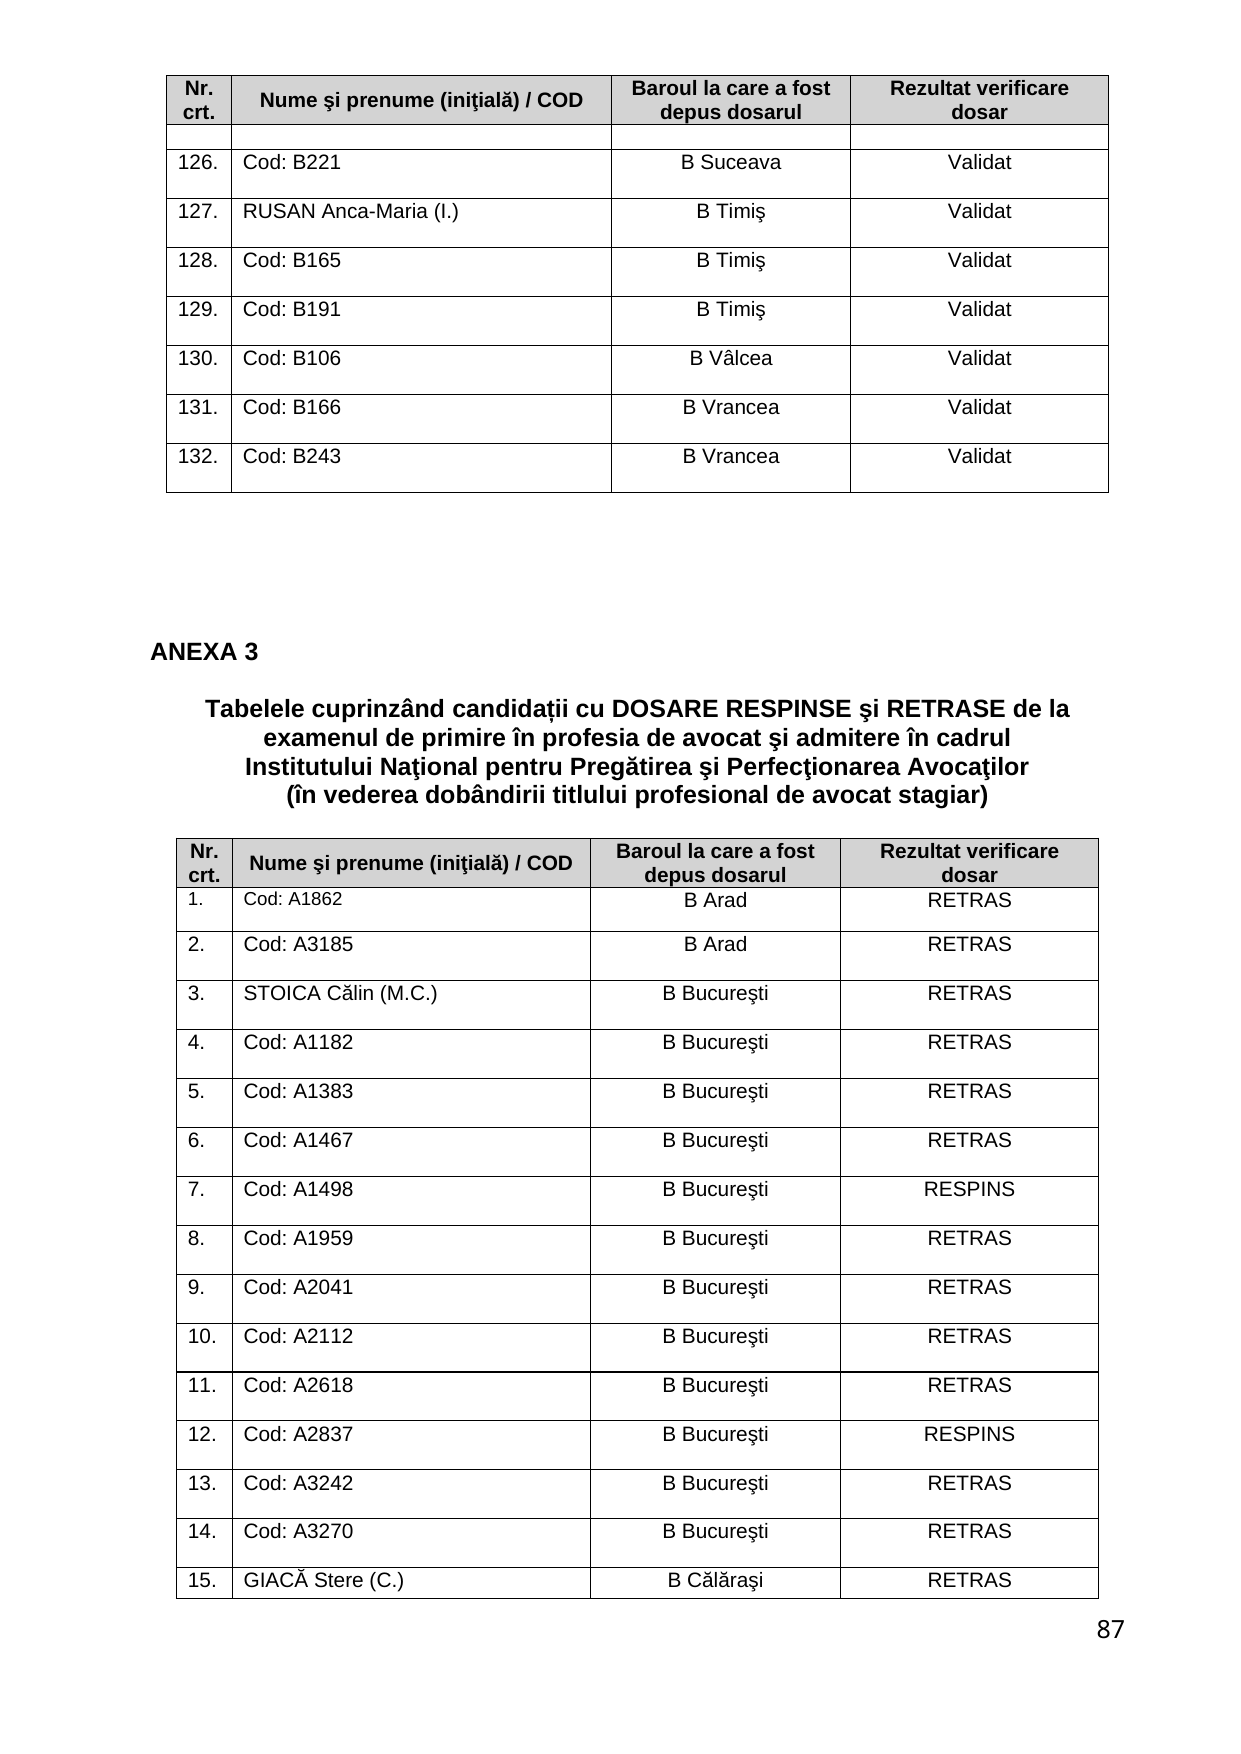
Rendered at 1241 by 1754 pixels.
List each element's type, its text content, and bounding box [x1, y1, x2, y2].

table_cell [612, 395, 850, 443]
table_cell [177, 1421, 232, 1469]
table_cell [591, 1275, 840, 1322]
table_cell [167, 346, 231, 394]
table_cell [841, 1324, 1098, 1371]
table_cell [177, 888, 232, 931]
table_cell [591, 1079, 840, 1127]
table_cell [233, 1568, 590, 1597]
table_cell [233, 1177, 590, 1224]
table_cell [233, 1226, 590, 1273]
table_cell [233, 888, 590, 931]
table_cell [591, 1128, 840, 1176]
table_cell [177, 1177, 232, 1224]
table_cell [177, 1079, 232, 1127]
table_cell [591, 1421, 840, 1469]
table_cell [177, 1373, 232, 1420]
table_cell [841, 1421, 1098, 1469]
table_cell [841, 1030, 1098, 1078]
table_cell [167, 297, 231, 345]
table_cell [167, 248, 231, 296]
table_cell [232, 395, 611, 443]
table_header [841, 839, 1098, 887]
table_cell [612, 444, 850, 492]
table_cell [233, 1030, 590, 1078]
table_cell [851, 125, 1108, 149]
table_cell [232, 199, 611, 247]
text Tabelele cuprinzând candidații cu DOSARE RESPINSE şi RETRASE de la examenul de primire în profesia de avocat şi admitere în cadrul [150, 694, 1125, 751]
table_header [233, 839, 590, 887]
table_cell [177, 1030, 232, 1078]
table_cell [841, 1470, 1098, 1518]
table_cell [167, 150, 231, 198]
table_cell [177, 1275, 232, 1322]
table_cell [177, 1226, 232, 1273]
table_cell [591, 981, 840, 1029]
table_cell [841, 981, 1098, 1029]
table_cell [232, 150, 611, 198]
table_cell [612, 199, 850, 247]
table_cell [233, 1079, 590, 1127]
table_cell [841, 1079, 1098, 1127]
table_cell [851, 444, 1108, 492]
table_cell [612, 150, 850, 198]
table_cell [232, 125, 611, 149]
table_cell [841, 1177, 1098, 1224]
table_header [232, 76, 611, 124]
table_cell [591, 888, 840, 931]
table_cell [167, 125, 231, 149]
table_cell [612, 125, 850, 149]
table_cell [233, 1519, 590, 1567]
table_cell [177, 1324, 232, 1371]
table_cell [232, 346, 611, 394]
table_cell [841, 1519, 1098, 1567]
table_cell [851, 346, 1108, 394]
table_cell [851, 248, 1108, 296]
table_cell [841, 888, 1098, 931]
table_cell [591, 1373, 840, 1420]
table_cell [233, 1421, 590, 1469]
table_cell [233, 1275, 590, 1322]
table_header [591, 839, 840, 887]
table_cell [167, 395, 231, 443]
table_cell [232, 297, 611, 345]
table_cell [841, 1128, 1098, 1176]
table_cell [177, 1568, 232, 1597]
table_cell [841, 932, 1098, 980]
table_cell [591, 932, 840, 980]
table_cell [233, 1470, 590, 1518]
text (în vederea dobândirii titlului profesional de avocat stagiar) [150, 780, 1125, 809]
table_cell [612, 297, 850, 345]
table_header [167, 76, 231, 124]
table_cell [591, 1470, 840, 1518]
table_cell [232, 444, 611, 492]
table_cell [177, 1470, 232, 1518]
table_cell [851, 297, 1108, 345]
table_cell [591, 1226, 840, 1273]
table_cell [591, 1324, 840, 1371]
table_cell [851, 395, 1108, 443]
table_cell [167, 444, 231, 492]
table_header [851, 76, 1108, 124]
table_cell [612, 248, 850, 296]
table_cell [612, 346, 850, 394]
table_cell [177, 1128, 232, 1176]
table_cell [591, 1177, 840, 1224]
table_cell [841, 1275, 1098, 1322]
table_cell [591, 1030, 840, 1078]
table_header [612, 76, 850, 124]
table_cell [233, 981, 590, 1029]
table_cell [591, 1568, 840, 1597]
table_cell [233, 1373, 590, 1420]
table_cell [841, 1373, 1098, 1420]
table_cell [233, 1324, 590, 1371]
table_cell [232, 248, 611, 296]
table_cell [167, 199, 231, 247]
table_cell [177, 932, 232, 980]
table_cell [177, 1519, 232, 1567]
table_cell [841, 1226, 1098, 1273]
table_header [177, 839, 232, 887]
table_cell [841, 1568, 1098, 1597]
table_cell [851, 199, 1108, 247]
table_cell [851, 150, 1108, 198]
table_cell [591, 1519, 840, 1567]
text ANEXA 3 [150, 636, 1125, 665]
text Institutului Naţional pentru Pregătirea şi Perfecţionarea Avocaţilor [150, 751, 1125, 780]
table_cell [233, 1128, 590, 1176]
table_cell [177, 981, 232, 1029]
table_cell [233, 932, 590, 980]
